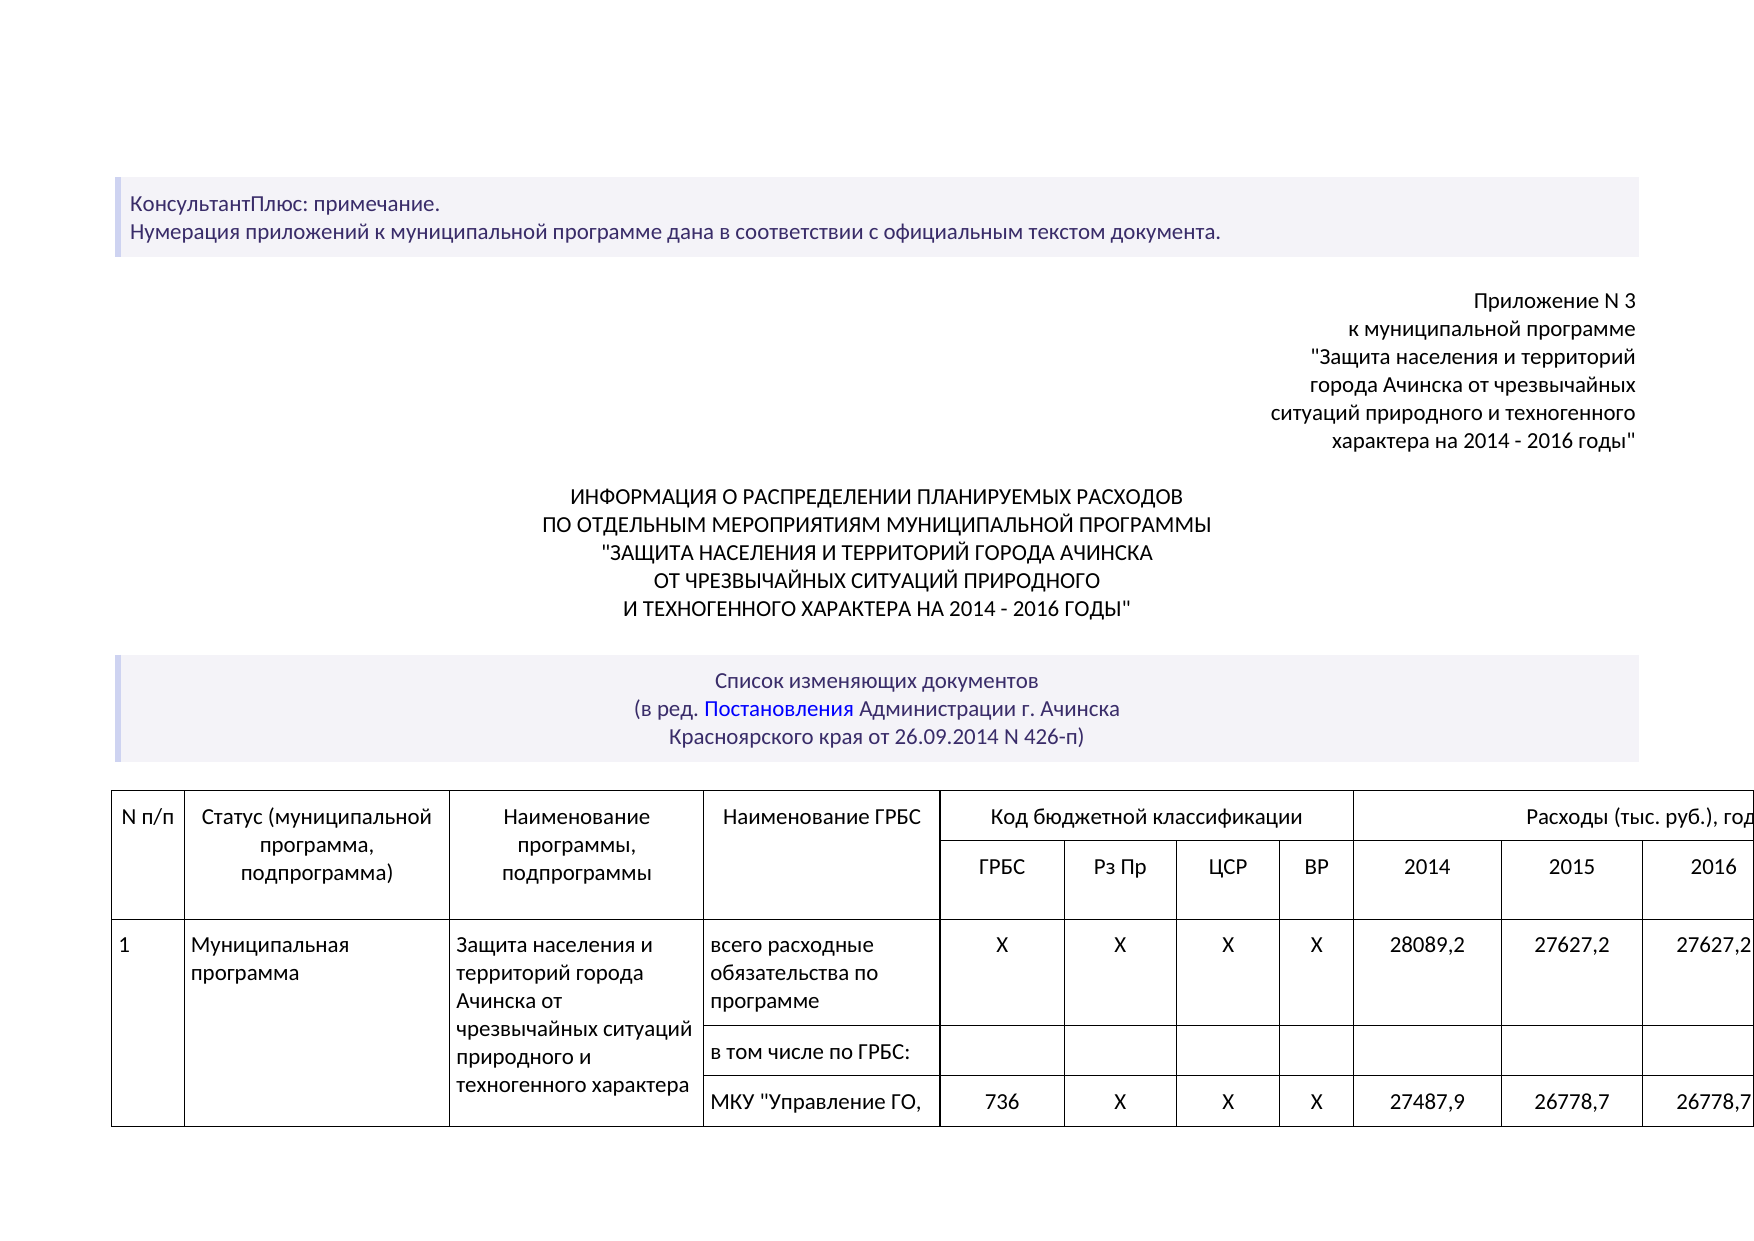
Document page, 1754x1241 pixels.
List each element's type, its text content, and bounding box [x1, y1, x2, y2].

table_cell Защита населения и территорий города Ачинска от чрезвычайных ситуаций природного и техногенного характера на 2014 - 2016 годы [450, 920, 703, 1126]
table_cell Муниципальная программа [185, 920, 449, 1126]
table_header Статус (муниципальной программа, подпрограмма) [185, 791, 449, 919]
table_cell X [1065, 920, 1176, 1025]
text ОТ ЧРЕЗВЫЧАЙНЫХ СИТУАЦИЙ ПРИРОДНОГО [118, 566, 1636, 594]
table_header КонсультантПлюс: примечание. Нумерация приложений к муниципальной программе дана в соответствии с официальным текстом документа. [121, 177, 1633, 257]
text "ЗАЩИТА НАСЕЛЕНИЯ И ТЕРРИТОРИЙ ГОРОДА АЧИНСКА [118, 538, 1636, 566]
table_cell X [941, 920, 1064, 1025]
table_cell [1280, 1026, 1353, 1075]
text "Защита населения и территорий [118, 342, 1636, 370]
table_cell в том числе по ГРБС: [704, 1026, 939, 1075]
table_header Расходы (тыс. руб.), годы [1354, 791, 1753, 840]
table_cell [704, 1076, 939, 1126]
table_cell 2016 [1643, 841, 1753, 919]
table_cell 2015 [1502, 841, 1642, 919]
table_cell 1 [112, 920, 184, 1126]
table_cell [941, 1026, 1064, 1075]
table_cell Рз Пр [1065, 841, 1176, 919]
text Приложение N 3 [118, 286, 1636, 314]
table_header Наименование ГРБС [704, 791, 939, 919]
table_cell 736 [941, 1076, 1064, 1126]
table_cell 27487,9 [1354, 1076, 1501, 1126]
text ПО ОТДЕЛЬНЫМ МЕРОПРИЯТИЯМ МУНИЦИПАЛЬНОЙ ПРОГРАММЫ [118, 510, 1636, 538]
table_cell X [1177, 1076, 1279, 1126]
table_cell 2014 [1354, 841, 1501, 919]
table_cell X [1280, 920, 1353, 1025]
table_cell [1502, 1026, 1642, 1075]
table_cell X [1177, 920, 1279, 1025]
table_cell 27627,2 [1502, 920, 1642, 1025]
table_header Код бюджетной классификации [941, 791, 1353, 840]
table_cell X [1280, 1076, 1353, 1126]
table_cell [1354, 1026, 1501, 1075]
table_cell ВР [1280, 841, 1353, 919]
table_cell X [1065, 1076, 1176, 1126]
table_header Список изменяющих документов (в ред. Постановления Администрации г. Ачинска Красноярского края от 26.09.2014 N 426-п) [121, 655, 1633, 762]
table_cell 26778,7 [1502, 1076, 1642, 1126]
table_header Наименование программы, подпрограммы [450, 791, 703, 919]
table_cell [1177, 1026, 1279, 1075]
table_cell 27627,2 [1643, 920, 1753, 1025]
text ИНФОРМАЦИЯ О РАСПРЕДЕЛЕНИИ ПЛАНИРУЕМЫХ РАСХОДОВ [118, 482, 1636, 510]
table_cell [1643, 1026, 1753, 1075]
text к муниципальной программе [118, 314, 1636, 342]
table_cell [1065, 1026, 1176, 1075]
table_cell всего расходные обязательства по программе [704, 920, 939, 1025]
table_cell 26778,7 [1643, 1076, 1753, 1126]
table_cell ЦСР [1177, 841, 1279, 919]
table_cell ГРБС [941, 841, 1064, 919]
text города Ачинска от чрезвычайных [118, 370, 1636, 398]
text ситуаций природного и техногенного [118, 398, 1636, 426]
text характера на 2014 - 2016 годы" [118, 426, 1636, 454]
text И ТЕХНОГЕННОГО ХАРАКТЕРА НА 2014 - 2016 ГОДЫ" [118, 594, 1636, 622]
table_cell 28089,2 [1354, 920, 1501, 1025]
table_header N п/п [112, 791, 184, 919]
